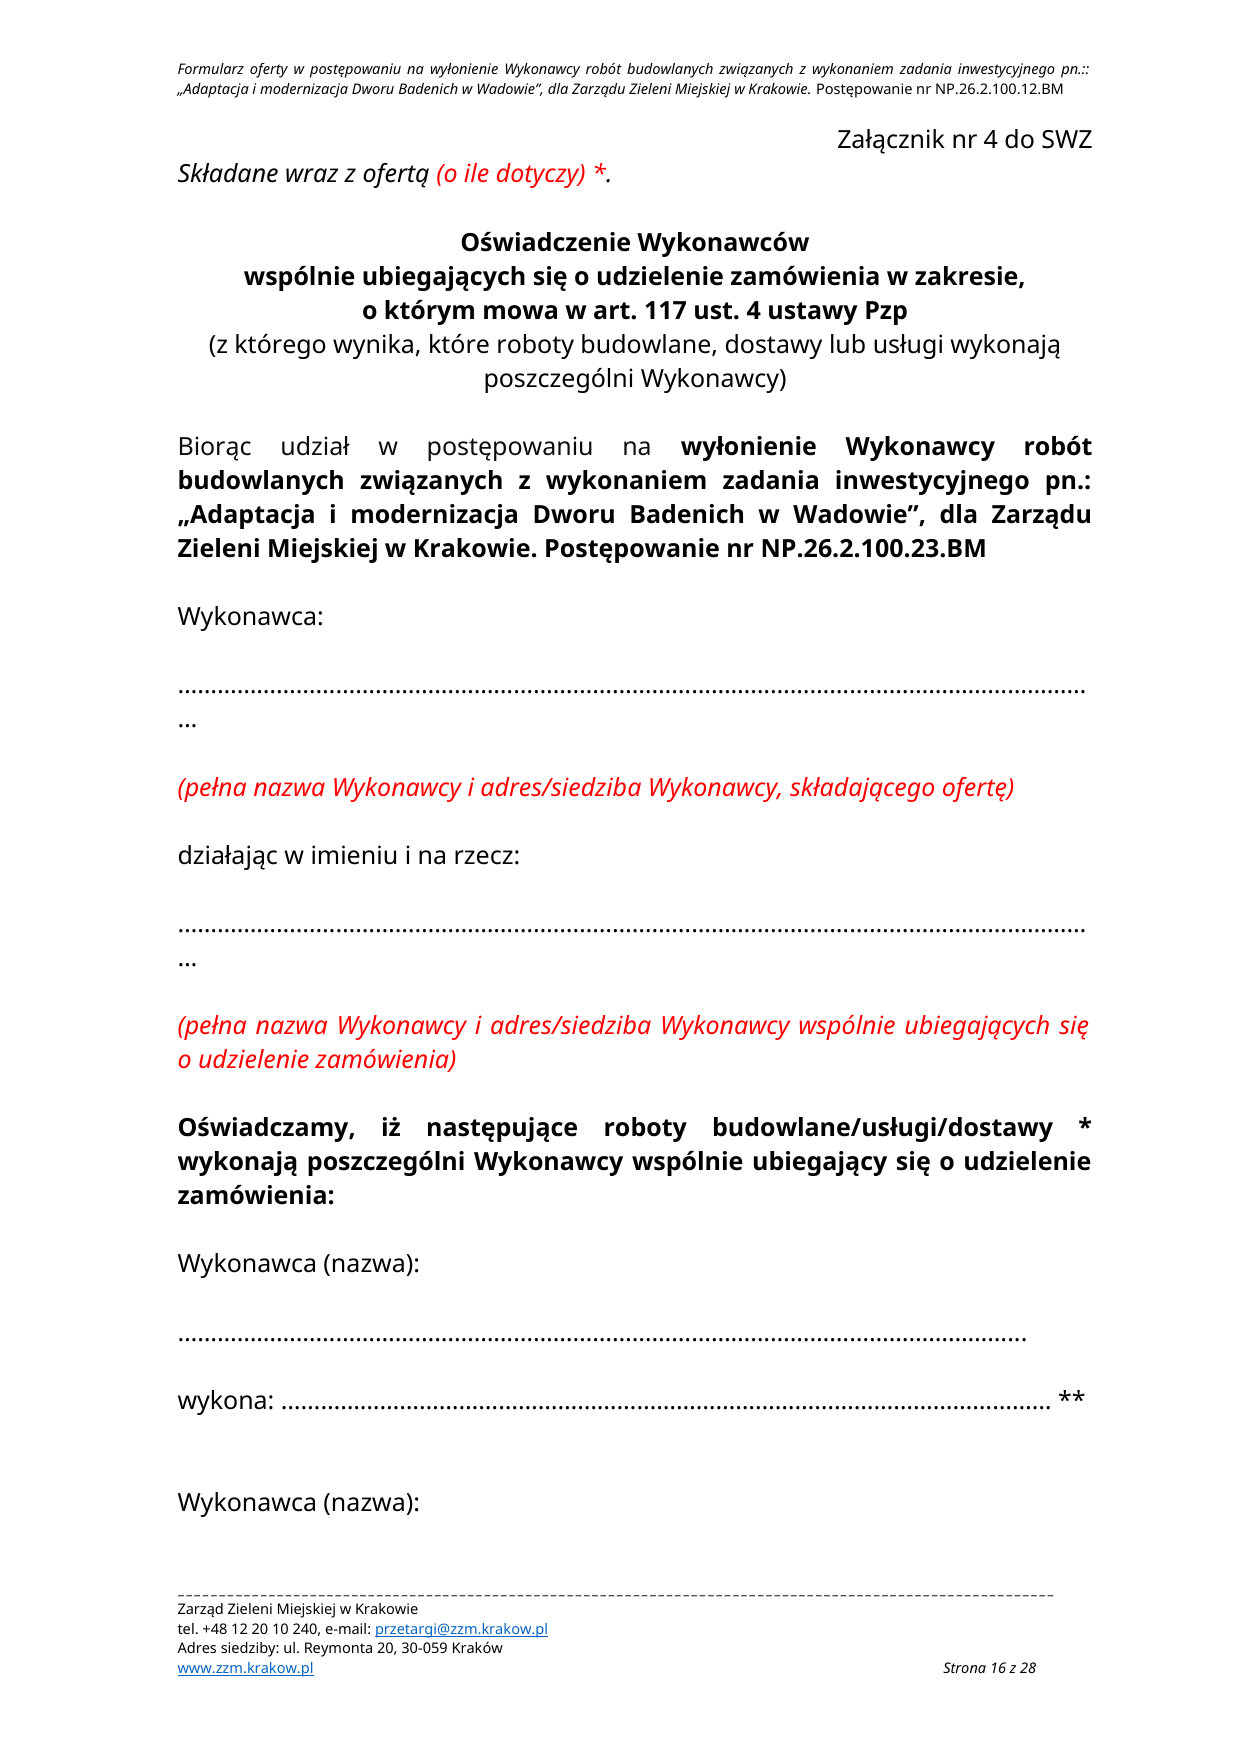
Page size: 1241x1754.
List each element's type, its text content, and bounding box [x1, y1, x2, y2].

text …………………………………………………………………………………………………………………………… [177, 667, 1093, 735]
text (pełna nazwa Wykonawcy i adres/siedziba Wykonawcy wspólnie ubiegających się o udzielenie zamówienia) [177, 1008, 1093, 1076]
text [177, 1382, 1093, 1416]
text Załącznik nr 4 do SWZ [177, 122, 1093, 156]
text (pełna nazwa Wykonawcy i adres/siedziba Wykonawcy, składającego ofertę) [177, 769, 1093, 803]
text o którym mowa w art. 117 ust. 4 ustawy Pzp [177, 292, 1093, 326]
text Biorąc udział w postępowaniu na wyłonienie Wykonawcy robót budowlanych związanych z wykonaniem zadania inwestycyjnego pn.: „Adaptacja i modernizacja Dworu Badenich w Wadowie”, dla Zarządu Zieleni Miejskiej w Krakowie. Postępowanie nr NP.26.2.100.23.BM [177, 428, 1093, 565]
text Wykonawca (nazwa): [177, 1484, 1093, 1518]
text Oświadczenie Wykonawców [177, 224, 1093, 258]
text Składane wraz z ofertą (o ile dotyczy) *. [177, 156, 1093, 190]
text Wykonawca (nazwa): [177, 1246, 1093, 1280]
text Wykonawca: [177, 599, 1093, 633]
text (z którego wynika, które roboty budowlane, dostawy lub usługi wykonają poszczególni Wykonawcy) [177, 326, 1093, 394]
text …………………………………………………………………………………………………………………………… [177, 905, 1093, 973]
text Oświadczamy, iż następujące roboty budowlane/usługi/dostawy * wykonają poszczególni Wykonawcy wspólnie ubiegający się o udzielenie zamówienia: [177, 1110, 1093, 1212]
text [177, 1314, 1093, 1348]
text wspólnie ubiegających się o udzielenie zamówienia w zakresie, [177, 258, 1093, 292]
text działając w imieniu i na rzecz: [177, 837, 1093, 871]
